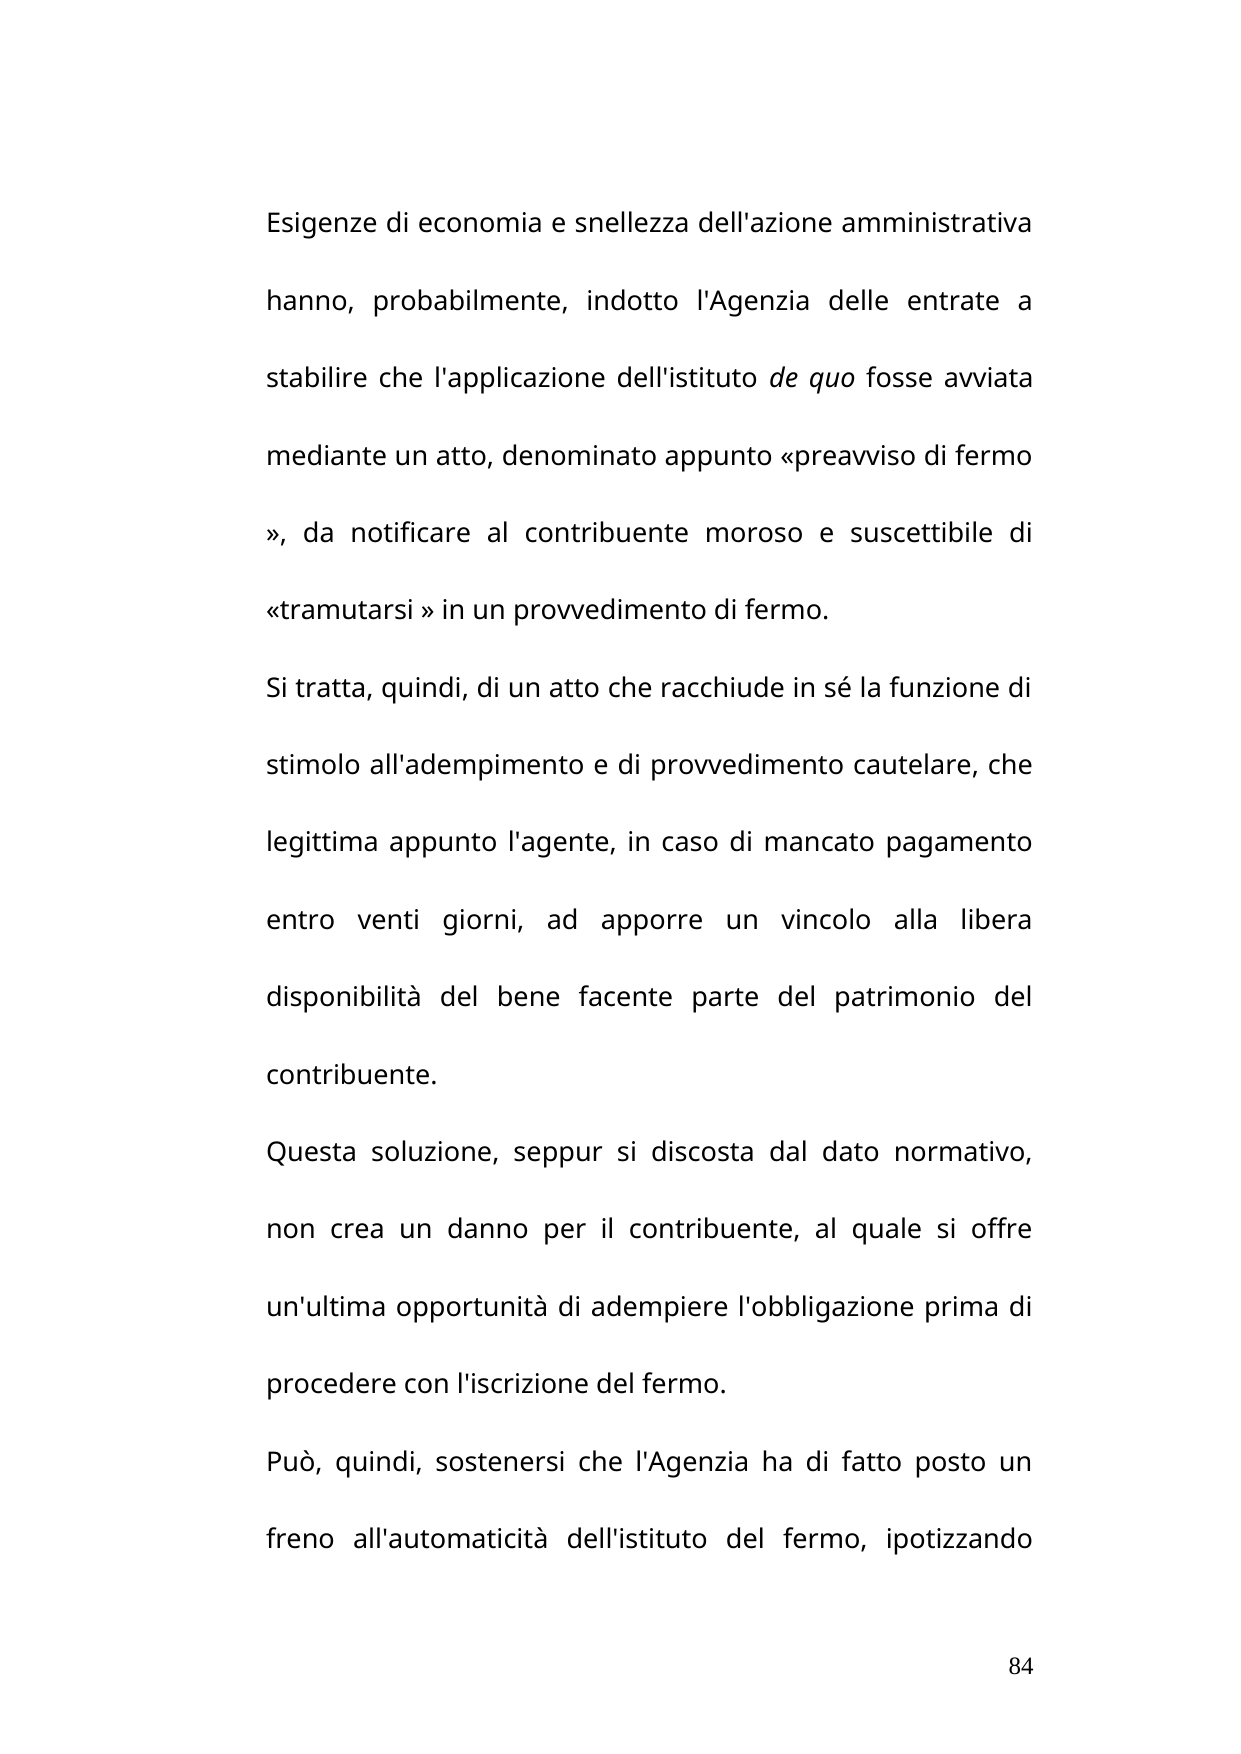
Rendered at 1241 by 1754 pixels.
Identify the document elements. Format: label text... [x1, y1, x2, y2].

text Questa soluzione, seppur si discosta dal dato normativo, non crea un danno per il contribuente, al quale si offre un'ultima opportunità di adempiere l'obbligazione prima di procedere con l'iscrizione del fermo. [266, 1132, 1033, 1402]
text Esigenze di economia e snellezza dell'azione amministrativa hanno, probabilmente, indotto l'Agenzia delle entrate a stabilire che l'applicazione dell'istituto de quo fosse avviata mediante un atto, denominato appunto «preavviso di fermo », da notificare al contribuente moroso e suscettibile di «tramutarsi » in un provvedimento di fermo. [266, 204, 1033, 628]
text Si tratta, quindi, di un atto che racchiude in sé la funzione di stimolo all'adempimento e di provvedimento cautelare, che legittima appunto l'agente, in caso di mancato pagamento entro venti giorni, ad apporre un vincolo alla libera disponibilità del bene facente parte del patrimonio del contribuente. [266, 668, 1033, 1092]
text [266, 1442, 1033, 1556]
